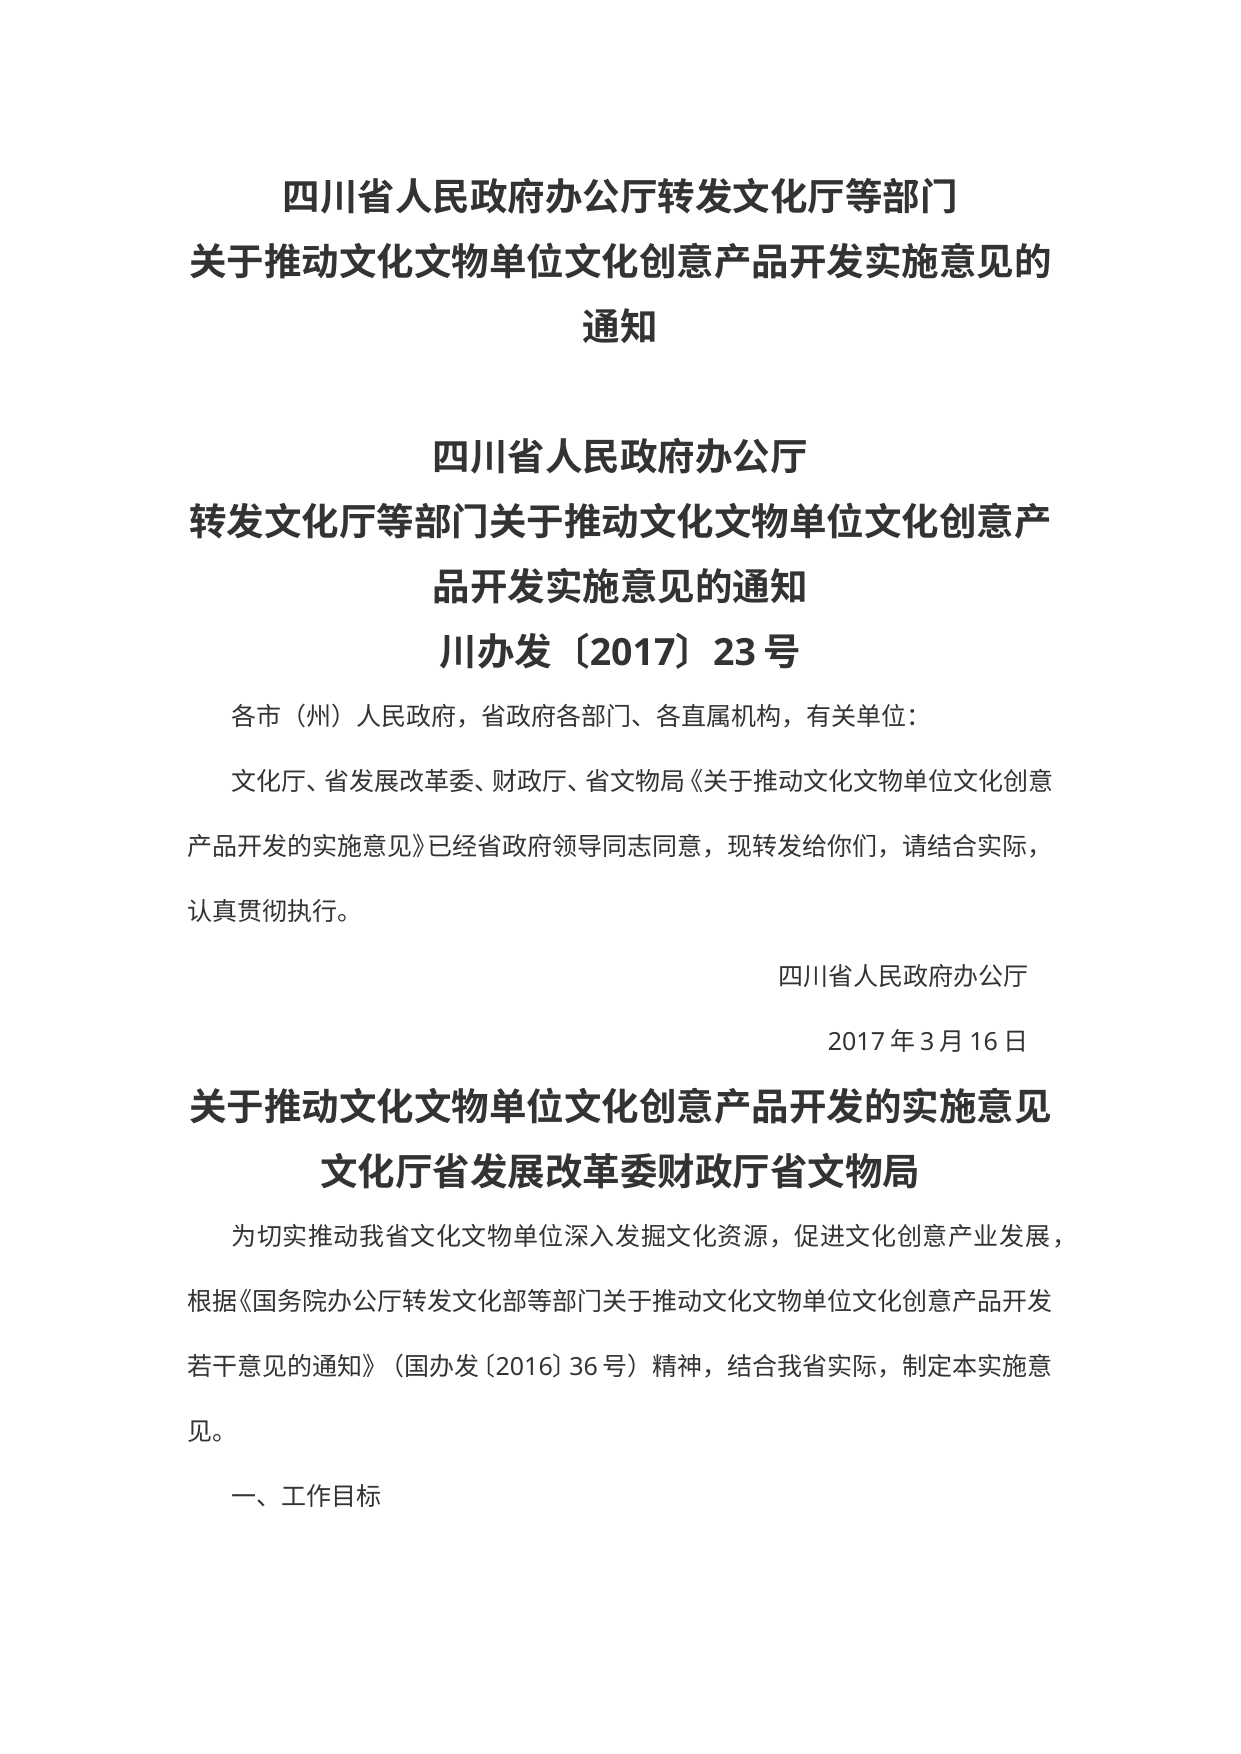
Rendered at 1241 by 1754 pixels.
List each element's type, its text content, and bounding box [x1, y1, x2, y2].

text 为切实推动我省文化文物单位深入发掘文化资源，促进文化创意产业发展，根据《国务院办公厅转发文化部等部门关于推动文化文物单位文化创意产品开发若干意见的通知》（国办发〔2016〕36号）精神，结合我省实际，制定本实施意见。 [187, 1202, 1053, 1462]
text 2017年3月16日 [187, 1007, 1053, 1072]
text 文化厅、省发展改革委、财政厅、省文物局《关于推动文化文物单位文化创意产品开发的实施意见》已经省政府领导同志同意，现转发给你们，请结合实际，认真贯彻执行。 [187, 747, 1053, 942]
text 四川省人民政府办公厅转发文化厅等部门 关于推动文化文物单位文化创意产品开发实施意见的通知 [187, 162, 1053, 357]
text 转发文化厅等部门关于推动文化文物单位文化创意产品开发实施意见的通知 [187, 487, 1053, 617]
text 关于推动文化文物单位文化创意产品开发的实施意见 [187, 1072, 1053, 1137]
text 一、工作目标 [187, 1462, 1053, 1527]
text 四川省人民政府办公厅 [187, 942, 1053, 1007]
text 四川省人民政府办公厅 [187, 422, 1053, 487]
text 文化厅省发展改革委财政厅省文物局 [187, 1137, 1053, 1202]
text 川办发〔2017〕23号 [187, 617, 1053, 682]
text 各市（州）人民政府，省政府各部门、各直属机构，有关单位： [187, 682, 1053, 747]
